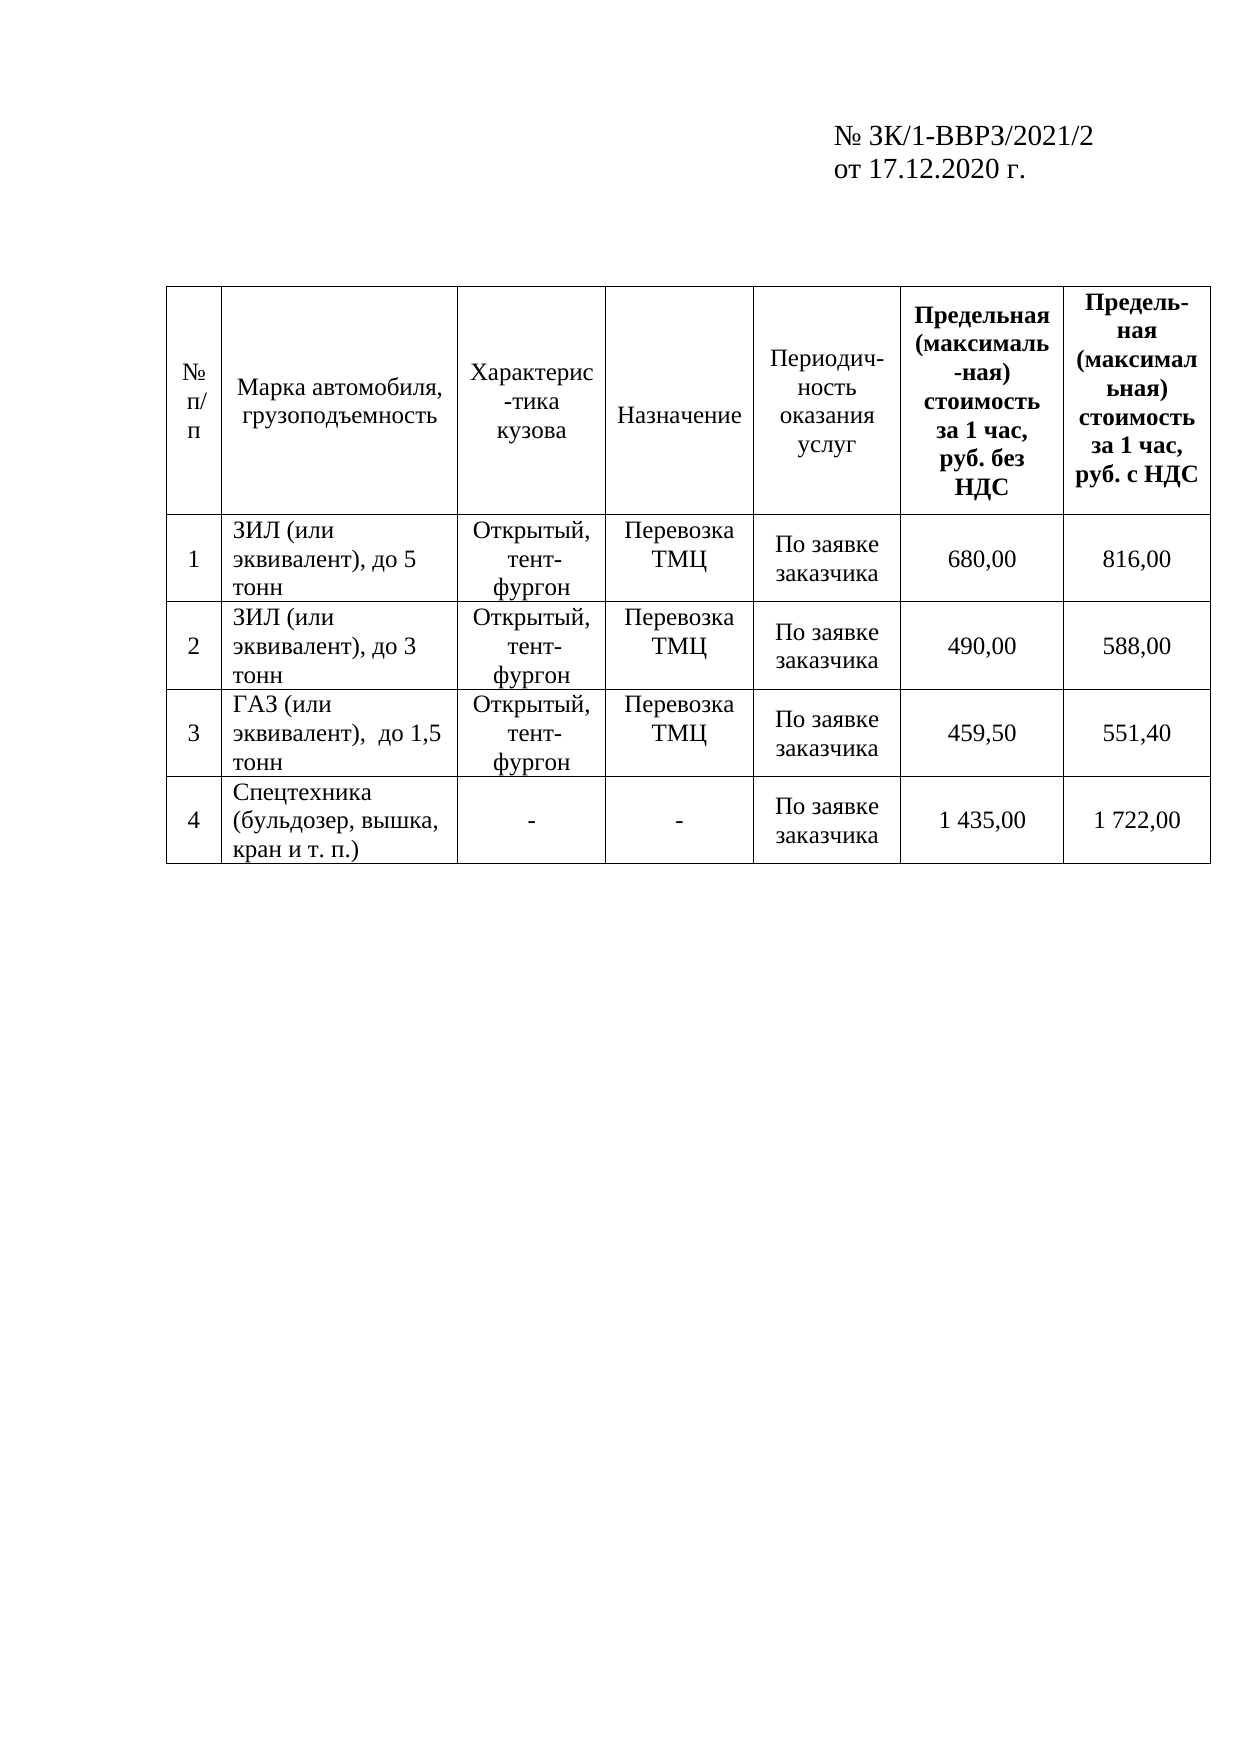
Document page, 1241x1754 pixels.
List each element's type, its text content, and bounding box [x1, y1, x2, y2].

table_cell 1 435,00 [901, 777, 1063, 863]
table_cell По заявке заказчика [754, 690, 900, 776]
table_cell 551,40 [1064, 690, 1210, 776]
table_cell 1 [167, 515, 221, 601]
table_header Предель-ная (максимальная) стоимость за 1 час, руб. с НДС [1064, 287, 1210, 514]
text от 17.12.2020 г. [177, 152, 1152, 185]
table_header Периодич-ность оказания услуг [754, 287, 900, 514]
table_cell - [606, 777, 753, 863]
table_cell Открытый, тент-фургон [458, 690, 605, 776]
table_cell 1 722,00 [1064, 777, 1210, 863]
table_cell Перевозка ТМЦ [606, 690, 753, 776]
table_cell - [458, 777, 605, 863]
text № ЗК/1-ВВРЗ/2021/2 [177, 118, 1152, 152]
table_cell Спецтехника (бульдозер, вышка, кран и т. п.) [222, 777, 457, 863]
table_cell 680,00 [901, 515, 1063, 601]
table_cell По заявке заказчика [754, 515, 900, 601]
table_header Предельная (максималь-ная) стоимость за 1 час, руб. без НДС [901, 287, 1063, 514]
table_cell По заявке заказчика [754, 602, 900, 688]
table_cell 3 [167, 690, 221, 776]
table_cell 490,00 [901, 602, 1063, 688]
table_header Назначение [606, 287, 753, 514]
table_cell 588,00 [1064, 602, 1210, 688]
table_cell 459,50 [901, 690, 1063, 776]
table_header Характерис-тика кузова [458, 287, 605, 514]
table_header Марка автомобиля, грузоподъемность [222, 287, 457, 514]
table_cell 2 [167, 602, 221, 688]
table_cell Перевозка ТМЦ [606, 515, 753, 601]
table_cell ЗИЛ (или эквивалент), до 5 тонн [222, 515, 457, 601]
table_cell Открытый, тент-фургон [458, 515, 605, 601]
table_cell ГАЗ (или эквивалент), до 1,5 тонн [222, 690, 457, 776]
table_cell ЗИЛ (или эквивалент), до 3 тонн [222, 602, 457, 688]
table_cell Перевозка ТМЦ [606, 602, 753, 688]
table_cell По заявке заказчика [754, 777, 900, 863]
table_cell 4 [167, 777, 221, 863]
table_header № п/п [167, 287, 221, 514]
table_cell Открытый, тент-фургон [458, 602, 605, 688]
table_cell 816,00 [1064, 515, 1210, 601]
